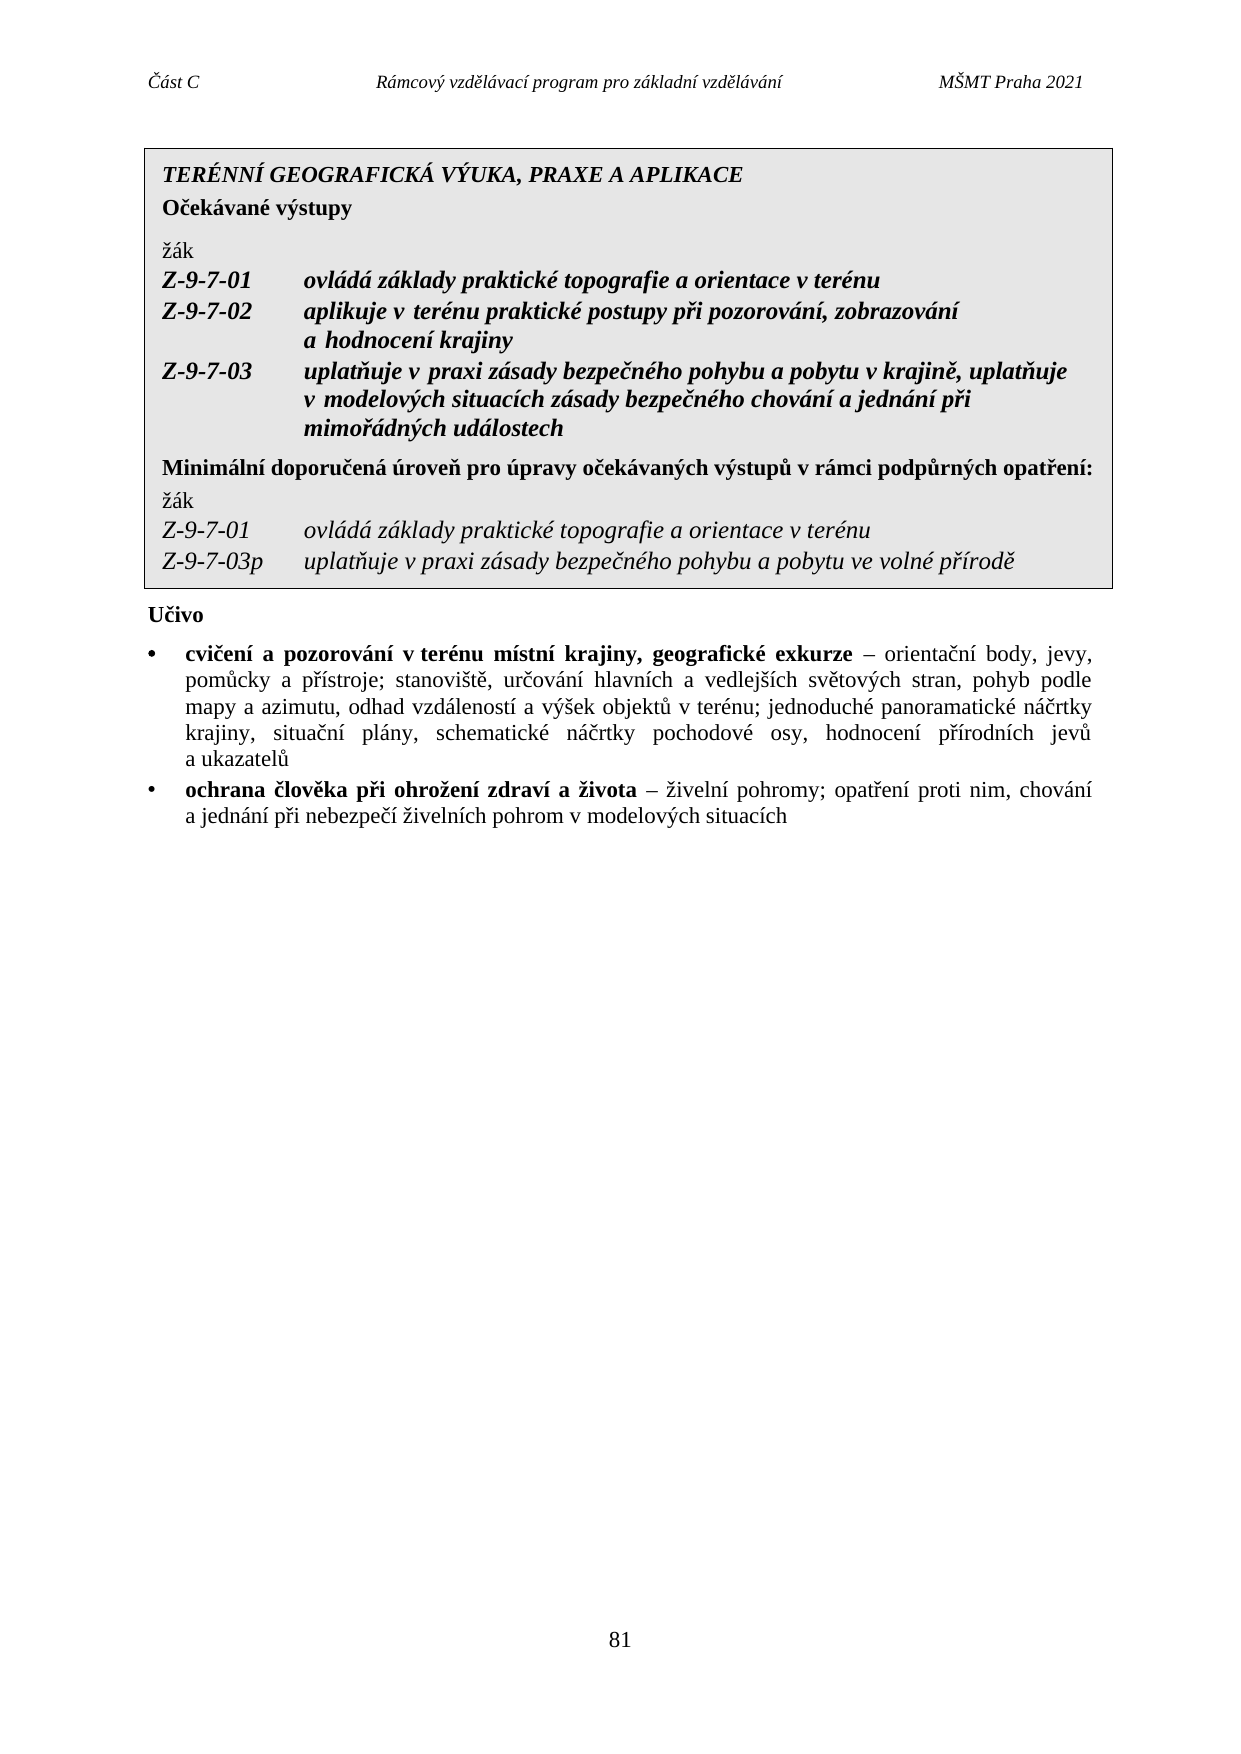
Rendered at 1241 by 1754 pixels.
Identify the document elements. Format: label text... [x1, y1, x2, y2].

table_header TERÉNNÍ GEOGRAFICKÁ VÝuka, PRAXE A APLIKACE Očekávané výstupy žák Z-9-7-01 ovládá základy praktické topografie a orientace v terénu Z-9-7-02 aplikuje v terénu praktické postupy při pozorování, zobrazování a hodnocení krajiny Z-9-7-03 uplatňuje v praxi zásady bezpečného pohybu a pobytu v krajině, uplatňuje v modelových situacích zásady bezpečného chování a jednání při mimořádných událostech Minimální doporučená úroveň pro úpravy očekávaných výstupů v rámci podpůrných opatření: žák Z-9-7-01 ovládá základy praktické topografie a orientace v terénu Z-9-7-03p uplatňuje v praxi zásady bezpečného pohybu a pobytu ve volné přírodě [145, 149, 1112, 588]
text cvičení a pozorování v terénu místní krajiny, geografické exkurze – orientační body, jevy, pomůcky a přístroje; stanoviště, určování hlavních a vedlejších světových stran, pohyb podle mapy a azimutu, odhad vzdáleností a výšek objektů v terénu; jednoduché panoramatické náčrtky krajiny, situační plány, schematické náčrtky pochodové osy, hodnocení přírodních jevů a ukazatelů [148, 640, 1092, 772]
text ochrana člověka při ohrožení zdraví a života – živelní pohromy; opatření proti nim, chování a jednání při nebezpečí živelních pohrom v modelových situacích [148, 776, 1092, 829]
text Učivo [148, 601, 1092, 627]
